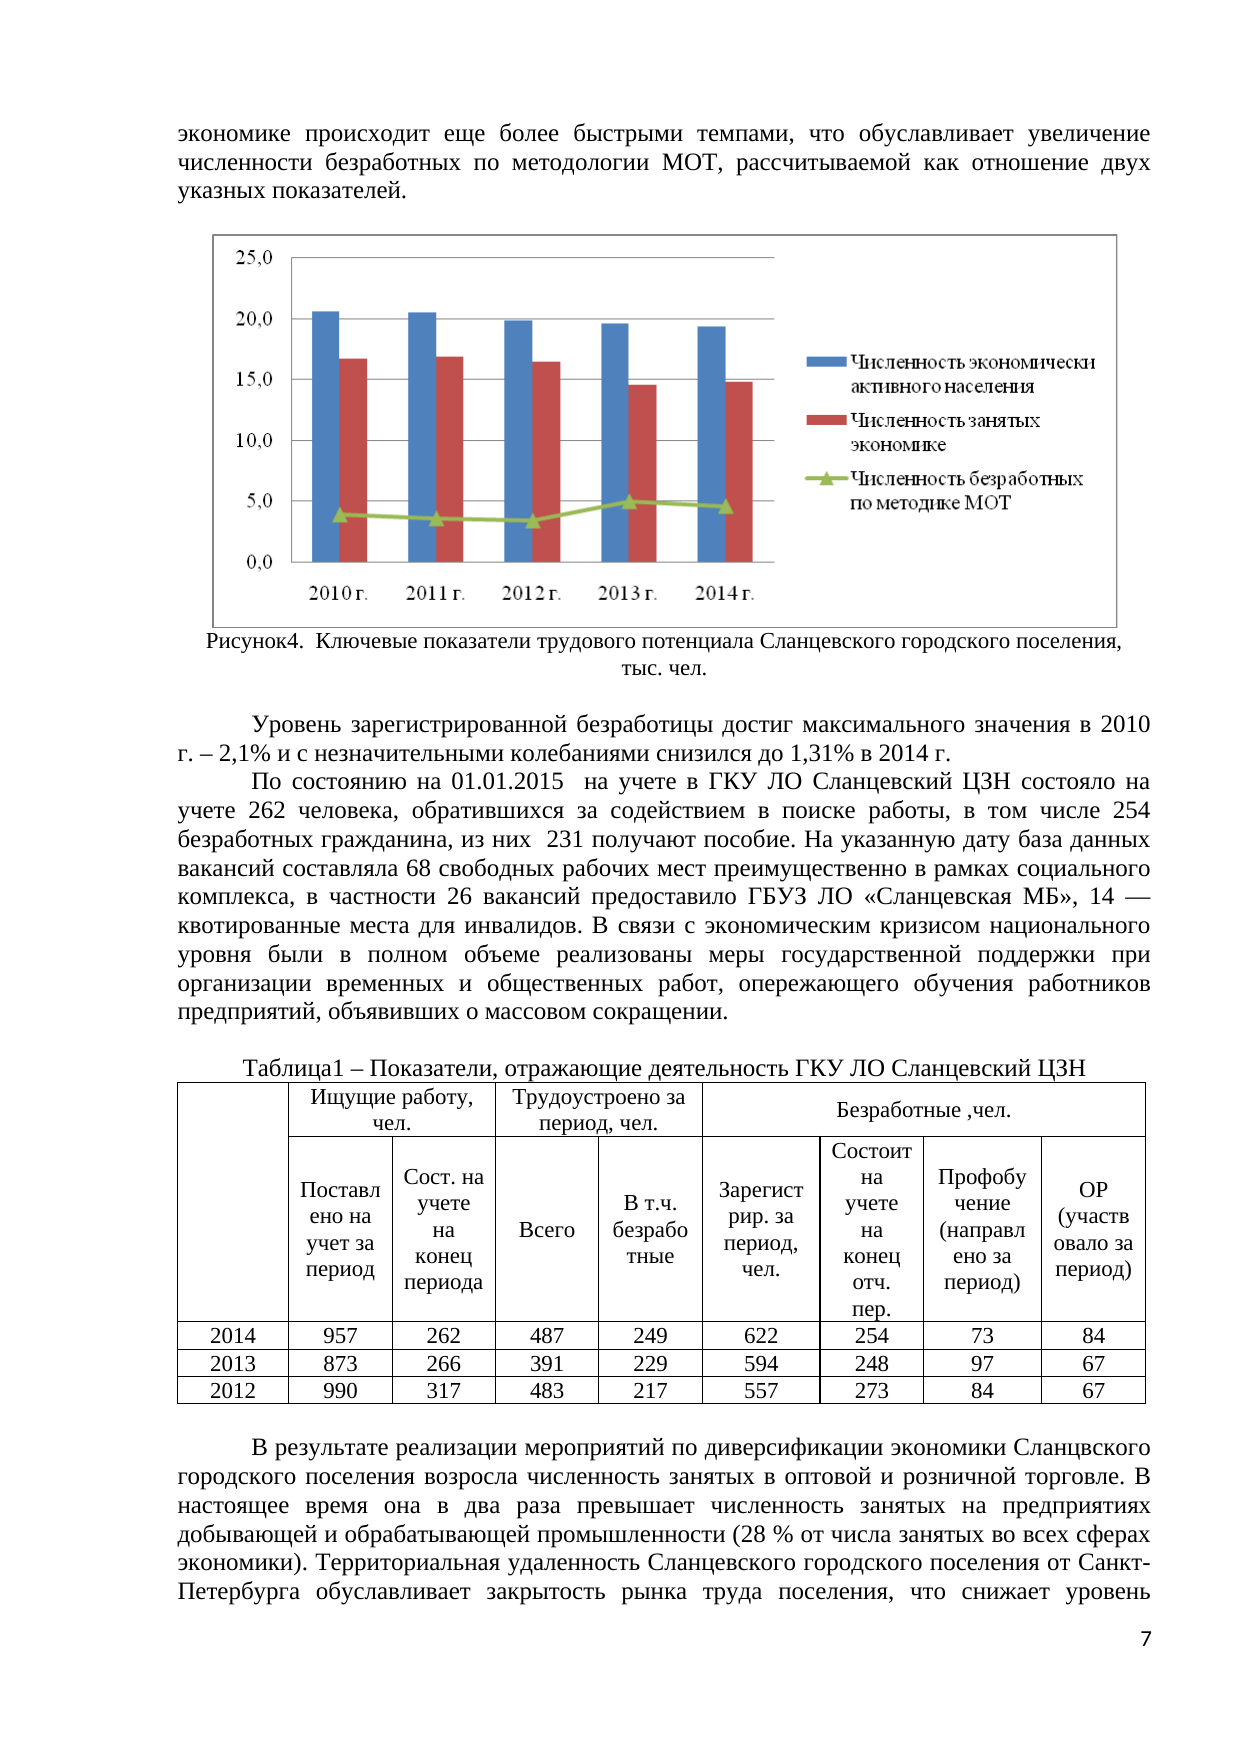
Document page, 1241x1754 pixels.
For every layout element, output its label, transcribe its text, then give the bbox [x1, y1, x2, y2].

table_cell 73 [924, 1322, 1041, 1348]
table_cell 229 [599, 1350, 702, 1376]
table_cell 266 [393, 1350, 495, 1376]
table_header Трудоустроено за период, чел. [496, 1083, 702, 1136]
table_cell 2013 [178, 1350, 288, 1376]
table_cell 248 [821, 1350, 923, 1376]
table_cell 2012 [178, 1377, 288, 1403]
text тыс. чел. [177, 654, 1152, 680]
table_cell Сост. на учете на конец периода [393, 1137, 495, 1321]
table_header Безработные ,чел. [703, 1083, 1145, 1136]
table_cell 84 [1042, 1322, 1145, 1348]
table_cell 594 [703, 1350, 819, 1376]
table_cell Состоит на учете на конец отч. пер. [821, 1137, 923, 1321]
text Таблица1 – Показатели, отражающие деятельность ГКУ ЛО Сланцевский ЦЗН [177, 1053, 1152, 1082]
table_cell 957 [289, 1322, 392, 1348]
table_cell 67 [1042, 1377, 1145, 1403]
table_cell 873 [289, 1350, 392, 1376]
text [177, 118, 1152, 204]
table_cell Профобучение (направлено за период) [924, 1137, 1041, 1321]
table_cell Всего [496, 1137, 598, 1321]
table_cell Зарегистрир. за период, чел. [703, 1137, 819, 1321]
table_cell 67 [1042, 1350, 1145, 1376]
table_header Ищущие работу, чел. [289, 1083, 495, 1136]
table_cell 557 [703, 1377, 819, 1403]
table_cell 622 [703, 1322, 819, 1348]
table_cell 249 [599, 1322, 702, 1348]
table_cell 317 [393, 1377, 495, 1403]
table_cell 2014 [178, 1322, 288, 1348]
table_cell Поставлено на учет за период [289, 1137, 392, 1321]
table_cell 97 [924, 1350, 1041, 1376]
table_cell 990 [289, 1377, 392, 1403]
table_cell 254 [821, 1322, 923, 1348]
table_cell 487 [496, 1322, 598, 1348]
table_cell 273 [821, 1377, 923, 1403]
text Уровень зарегистрированной безработицы достиг максимального значения в 2010 г. – 2,1% и с незначительными колебаниями снизился до 1,31% в 2014 г. [177, 709, 1152, 766]
picture [211, 234, 1118, 628]
text По состоянию на 01.01.2015 на учете в ГКУ ЛО Сланцевский ЦЗН состояло на учете 262 человека, обратившихся за содействием в поиске работы, в том числе 254 безработных гражданина, из них 231 получают пособие. На указанную дату база данных вакансий составляла 68 свободных рабочих мест преимущественно в рамках социального комплекса, в частности 26 вакансий предоставило ГБУЗ ЛО «Сланцевская МБ», 14 — квотированные места для инвалидов. В связи с экономическим кризисом национального уровня были в полном объеме реализованы меры государственной поддержки при организации временных и общественных работ, опережающего обучения работников предприятий, объявивших о массовом сокращении. [177, 766, 1152, 1025]
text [177, 1432, 1152, 1605]
table_header [178, 1083, 288, 1321]
table_cell 391 [496, 1350, 598, 1376]
table_cell 84 [924, 1377, 1041, 1403]
table_cell В т.ч. безработные [599, 1137, 702, 1321]
table_cell 483 [496, 1377, 598, 1403]
table_cell 262 [393, 1322, 495, 1348]
text Рисунок4. Ключевые показатели трудового потенциала Сланцевского городского поселения, [177, 627, 1152, 654]
table_cell 217 [599, 1377, 702, 1403]
table_cell ОР (участвовало за период) [1042, 1137, 1145, 1321]
